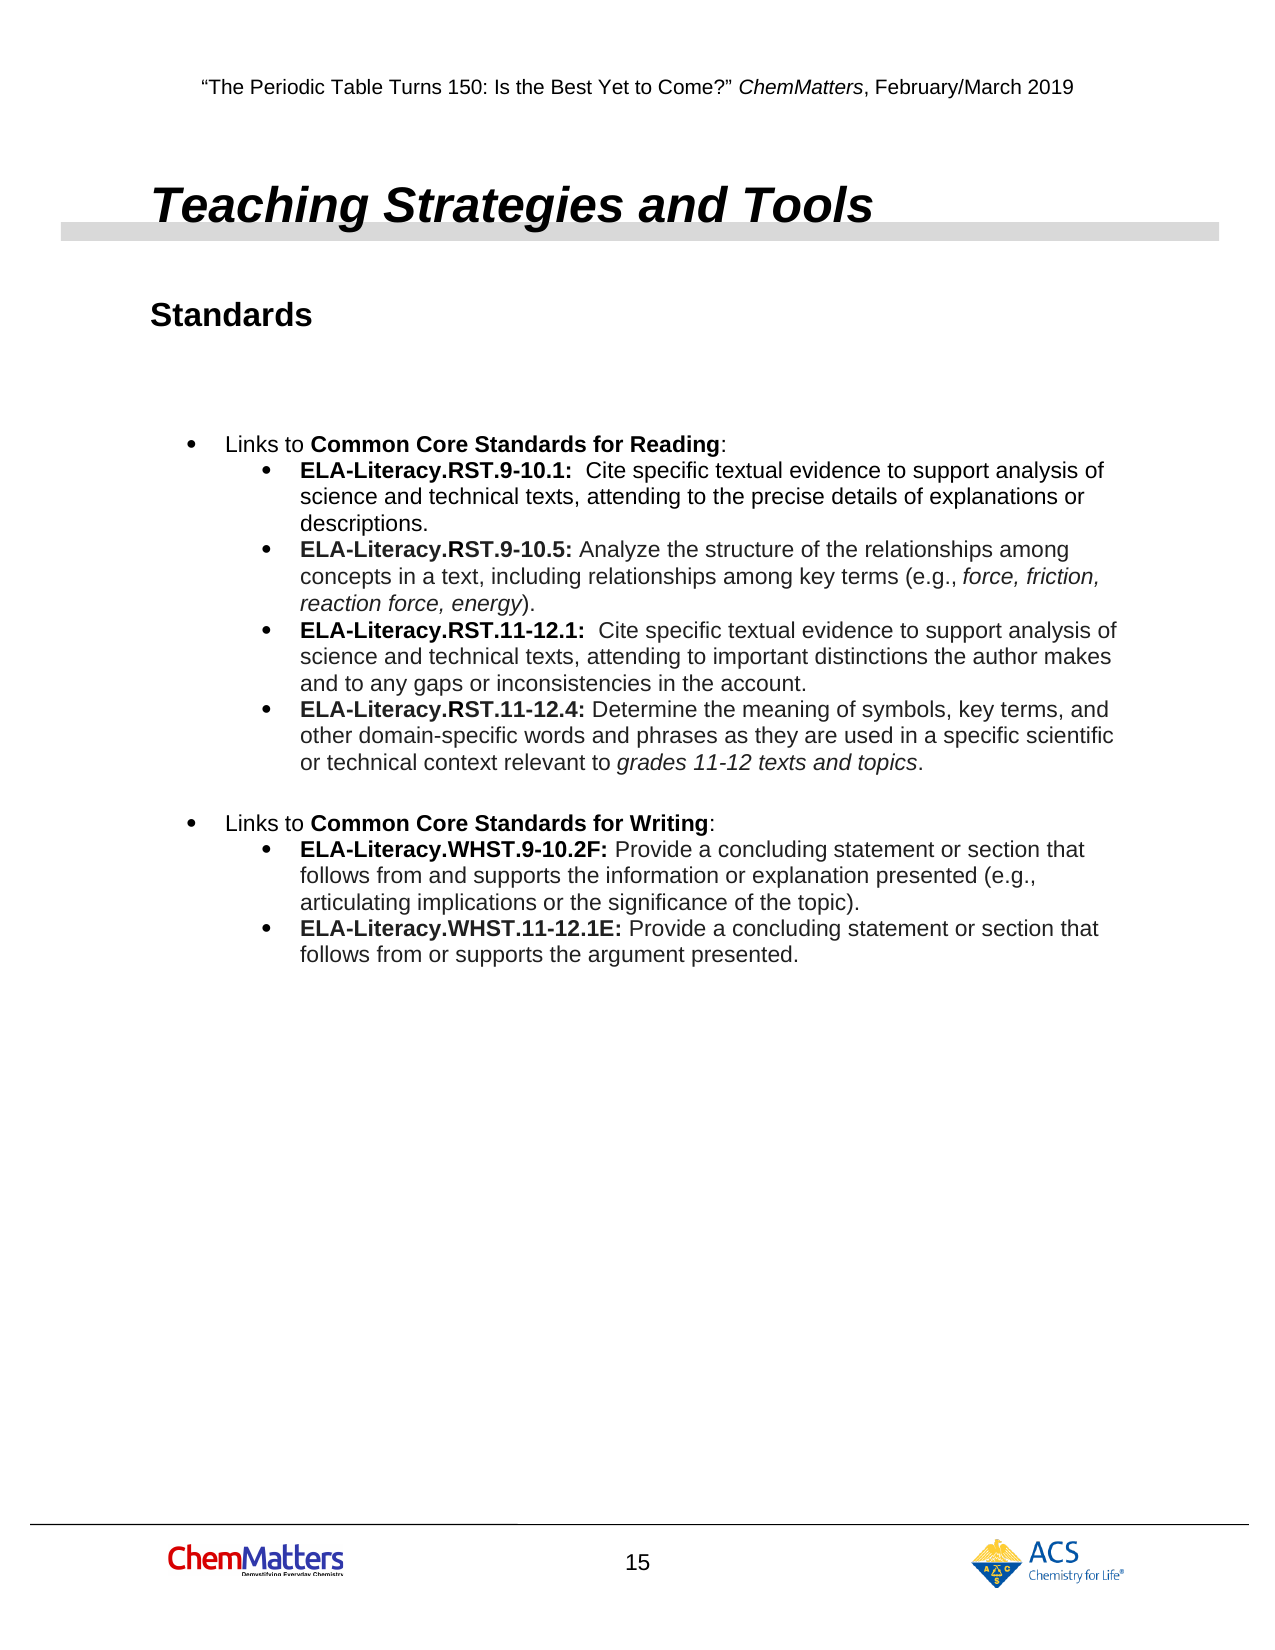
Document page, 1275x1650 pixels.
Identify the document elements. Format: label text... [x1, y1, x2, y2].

picture [168, 1544, 343, 1576]
list ELA-Literacy.RST.11-12.4: Determine the meaning of symbols, key terms, and other domain-specific words and phrases as they are used in a specific scientific or technical context relevant to grades 11-12 texts and topics. [262, 696, 1125, 775]
list Links to Common Core Standards for Writing: [187, 810, 1125, 836]
list ELA-Literacy.RST.9-10.5: Analyze the structure of the relationships among concepts in a text, including relationships among key terms (e.g., force, friction, reaction force, energy). [262, 536, 1125, 617]
subtitle Teaching Strategies and Tools [150, 175, 1125, 232]
list ELA-Literacy.RST.11-12.1: Cite specific textual evidence to support analysis of science and technical texts, attending to important distinctions the author makes and to any gaps or inconsistencies in the account. [262, 617, 1125, 696]
list ELA-Literacy.WHST.9-10.2F: Provide a concluding statement or section that follows from and supports the information or explanation presented (e.g., articulating implications or the significance of the topic). [262, 836, 1125, 915]
list ELA-Literacy.RST.9-10.1: Cite specific textual evidence to support analysis of science and technical texts, attending to the precise details of explanations or descriptions. [262, 457, 1125, 536]
list Links to Common Core Standards for Reading: [187, 431, 1125, 457]
list ELA-Literacy.WHST.11-12.1E: Provide a concluding statement or section that follows from or supports the argument presented. [262, 915, 1125, 968]
subtitle Standards [150, 295, 1125, 333]
